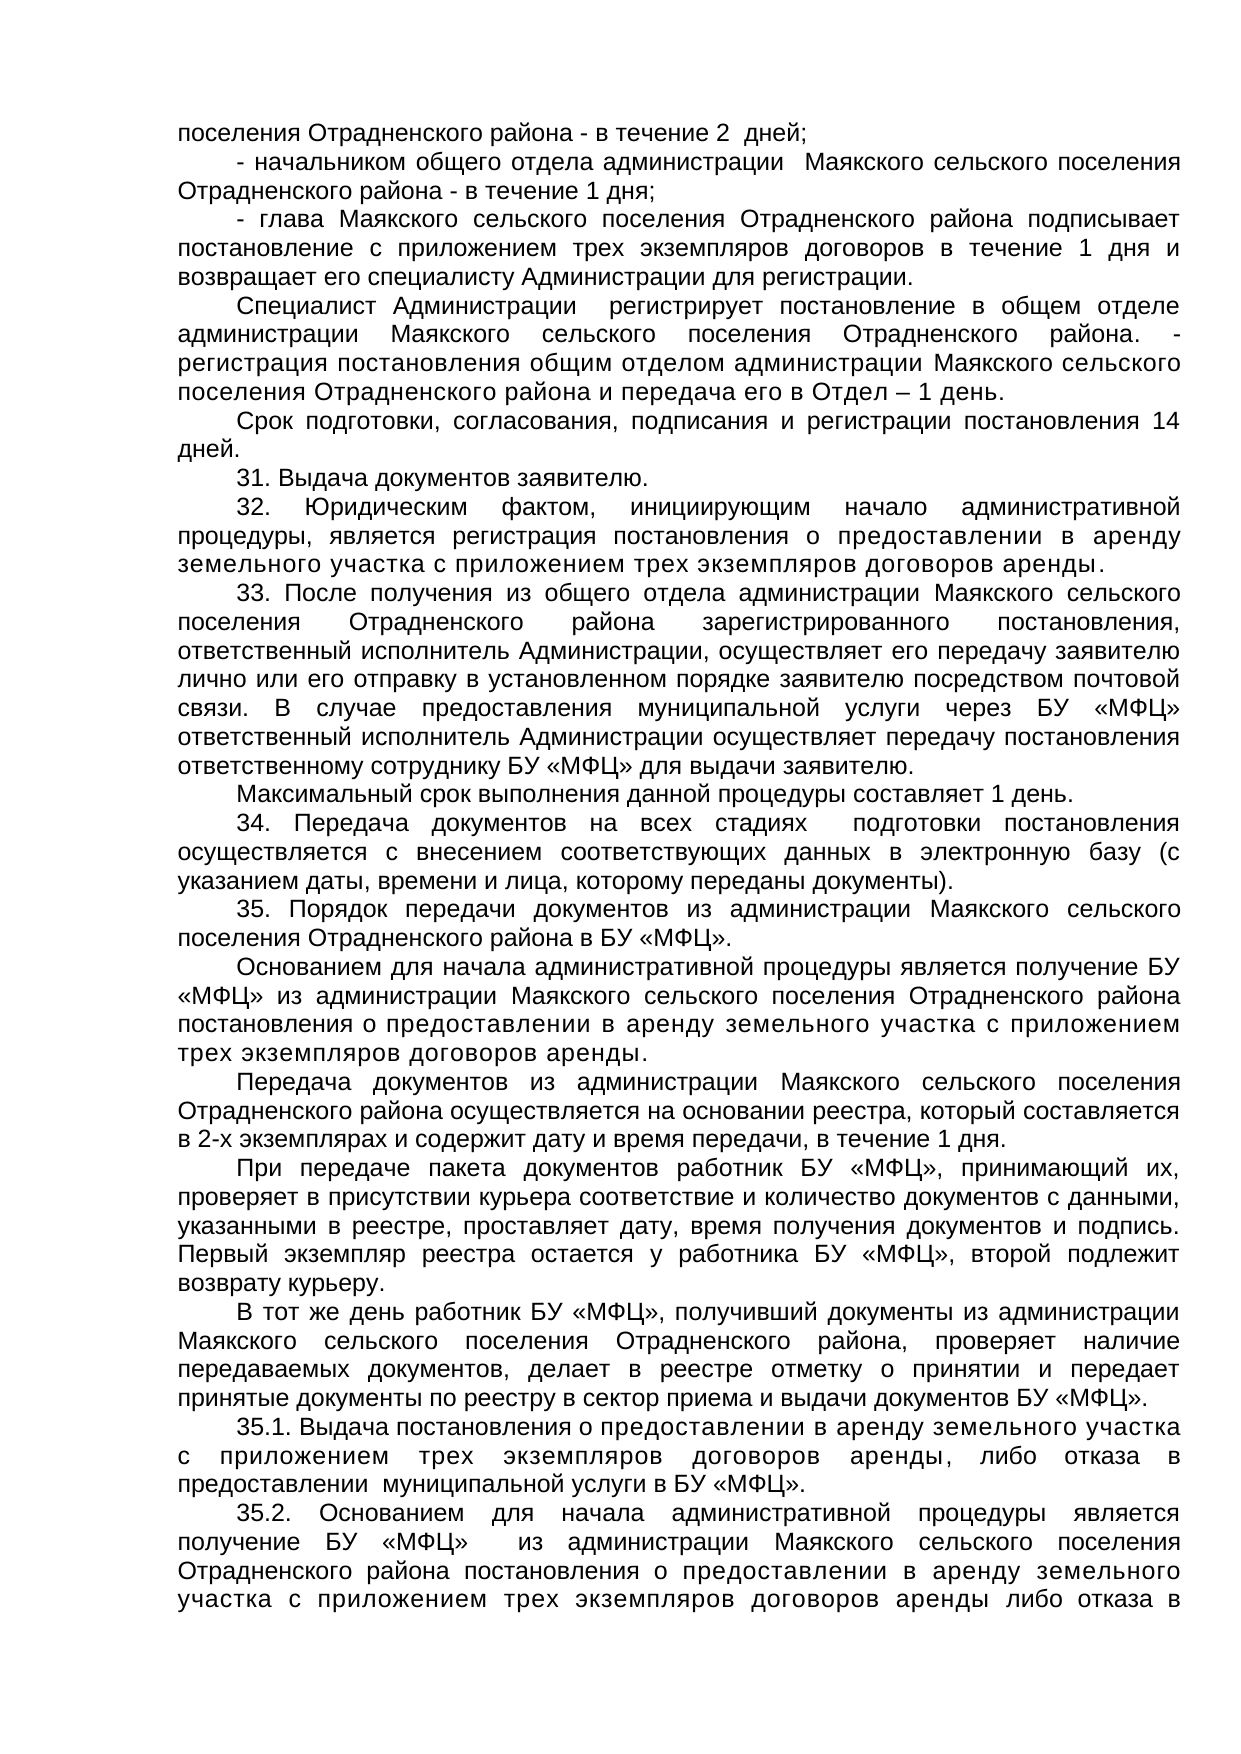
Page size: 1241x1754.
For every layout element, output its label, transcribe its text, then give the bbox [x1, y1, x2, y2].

text - начальником общего отдела администрации Маякского сельского поселения Отрадненского района - в течение 1 дня; [177, 147, 1181, 204]
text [177, 1498, 1181, 1613]
text Срок подготовки, согласования, подписания и регистрации постановления 14 дней. [177, 406, 1181, 463]
text 34. Передача документов на всех стадиях подготовки постановления осуществляется с внесением соответствующих данных в электронную базу (с указанием даты, времени и лица, которому переданы документы). [177, 808, 1181, 894]
text 35.1. Выдача постановления о предоставлении в аренду земельного участка с приложением трех экземпляров договоров аренды, либо отказа в предоставлении муниципальной услуги в БУ «МФЦ». [177, 1412, 1181, 1498]
text В тот же день работник БУ «МФЦ», получивший документы из администрации Маякского сельского поселения Отрадненского района, проверяет наличие передаваемых документов, делает в реестре отметку о принятии и передает принятые документы по реестру в сектор приема и выдачи документов БУ «МФЦ». [177, 1297, 1181, 1412]
text 32. Юридическим фактом, инициирующим начало административной процедуры, является регистрация постановления о предоставлении в аренду земельного участка с приложением трех экземпляров договоров аренды. [177, 492, 1181, 578]
text 31. Выдача документов заявителю. [177, 463, 1181, 492]
text При передаче пакета документов работник БУ «МФЦ», принимающий их, проверяет в присутствии курьера соответствие и количество документов с данными, указанными в реестре, проставляет дату, время получения документов и подпись. Первый экземпляр реестра остается у работника БУ «МФЦ», второй подлежит возврату курьеру. [177, 1153, 1181, 1297]
text Основанием для начала административной процедуры является получение БУ «МФЦ» из администрации Маякского сельского поселения Отрадненского района постановления о предоставлении в аренду земельного участка с приложением трех экземпляров договоров аренды. [177, 952, 1181, 1067]
text Передача документов из администрации Маякского сельского поселения Отрадненского района осуществляется на основании реестра, который составляется в 2-х экземплярах и содержит дату и время передачи, в течение 1 дня. [177, 1067, 1181, 1153]
text Максимальный срок выполнения данной процедуры составляет 1 день. [177, 779, 1181, 808]
text 35. Порядок передачи документов из администрации Маякского сельского поселения Отрадненского района в БУ «МФЦ». [177, 894, 1181, 952]
text Специалист Администрации регистрирует постановление в общем отделе администрации Маякского сельского поселения Отрадненского района. - регистрация постановления общим отделом администрации Маякского сельского поселения Отрадненского района и передача его в Отдел – 1 день. [177, 291, 1181, 406]
text - глава Маякского сельского поселения Отрадненского района подписывает постановление с приложением трех экземпляров договоров в течение 1 дня и возвращает его специалисту Администрации для регистрации. [177, 204, 1181, 291]
text 33. После получения из общего отдела администрации Маякского сельского поселения Отрадненского района зарегистрированного постановления, ответственный исполнитель Администрации, осуществляет его передачу заявителю лично или его отправку в установленном порядке заявителю посредством почтовой связи. В случае предоставления муниципальной услуги через БУ «МФЦ» ответственный исполнитель Администрации осуществляет передачу постановления ответственному сотруднику БУ «МФЦ» для выдачи заявителю. [177, 578, 1181, 779]
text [177, 118, 1181, 147]
